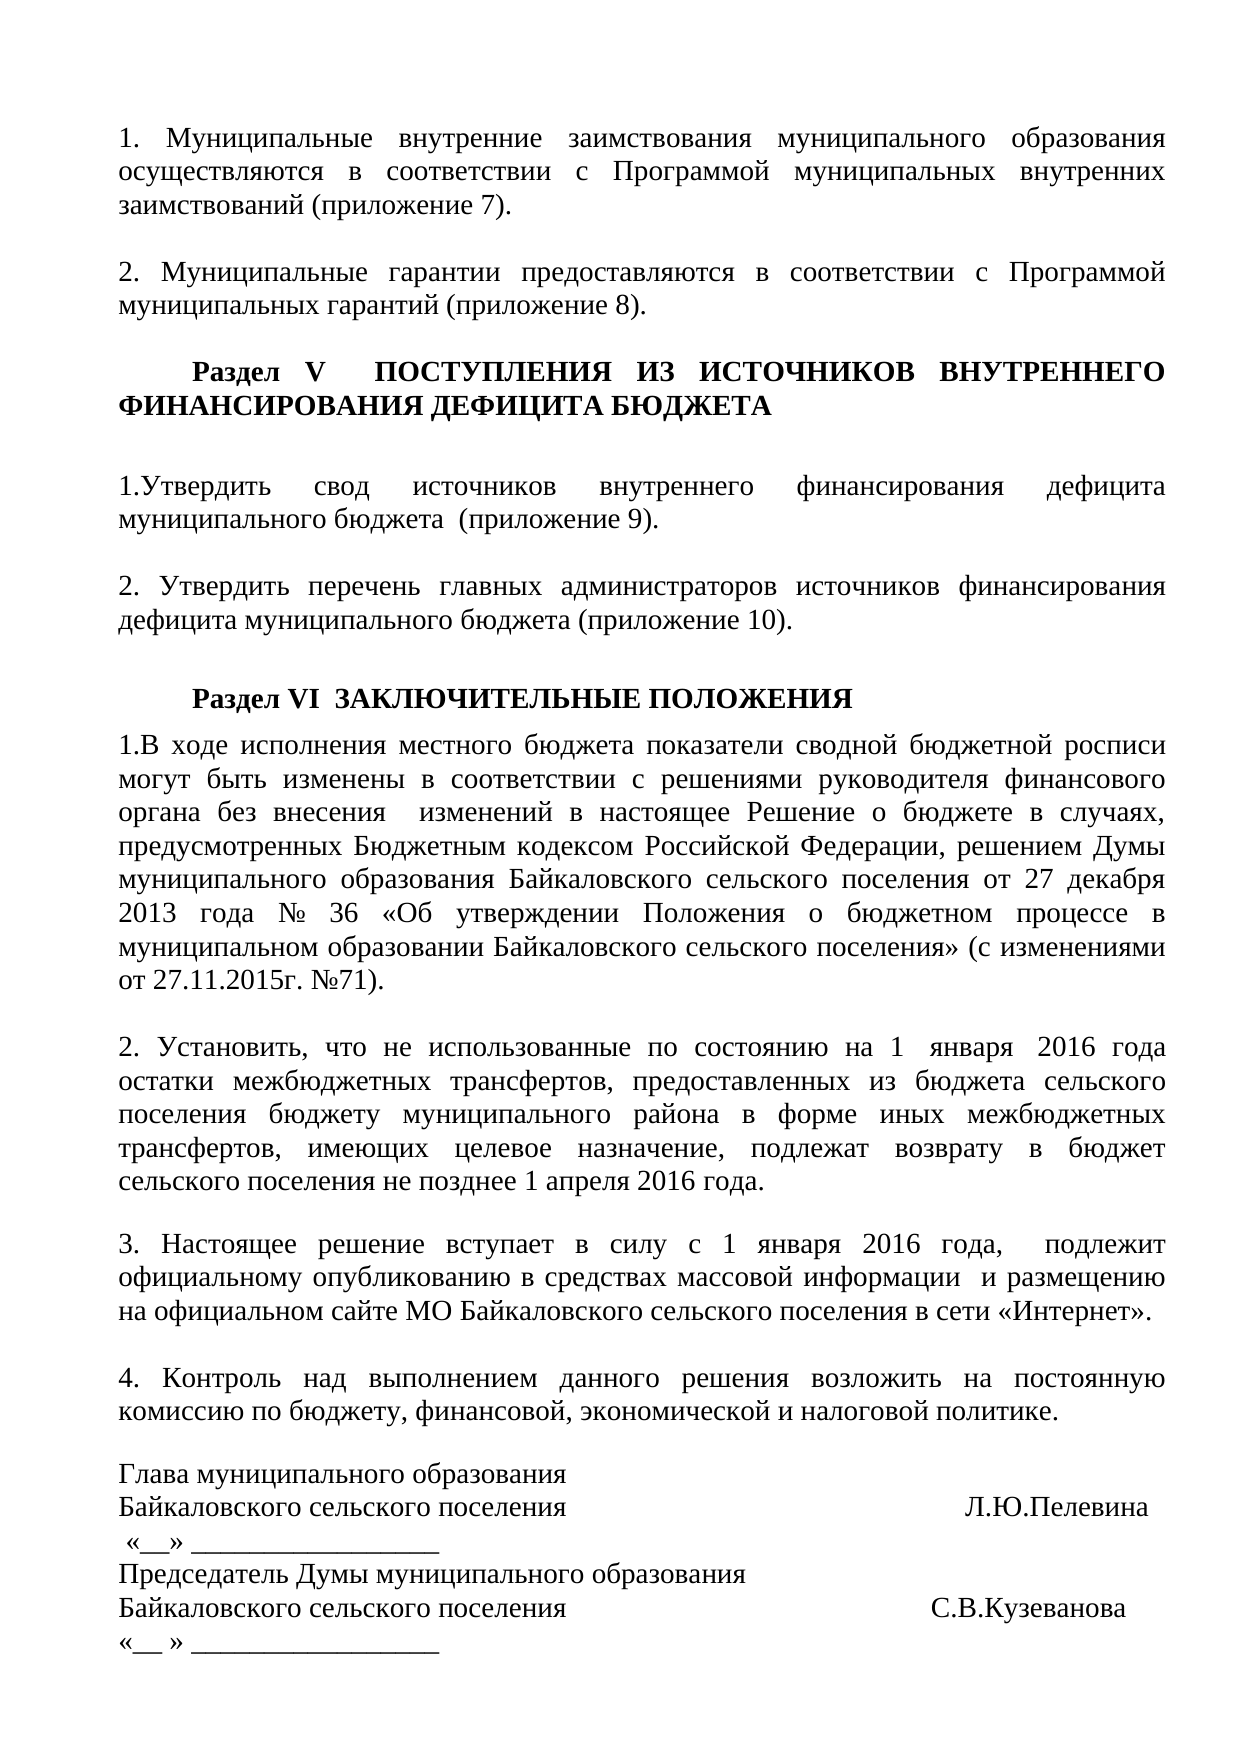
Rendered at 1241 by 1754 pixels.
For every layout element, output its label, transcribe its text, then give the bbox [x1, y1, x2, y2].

text Председатель Думы муниципального образования [118, 1556, 1167, 1590]
text Глава муниципального образования [118, 1456, 1167, 1489]
text Байкаловского сельского поселения С.В.Кузеванова [118, 1590, 1167, 1623]
text Байкаловского сельского поселения Л.Ю.Пелевина [118, 1489, 1167, 1523]
text «__» _________________ [118, 1523, 1167, 1556]
text Раздел VI ЗАКЛЮЧИТЕЛЬНЫЕ ПОЛОЖЕНИЯ [118, 681, 1167, 715]
text 4. Контроль над выполнением данного решения возложить на постоянную комиссию по бюджету, финансовой, экономической и налоговой политике. [118, 1360, 1167, 1427]
text 1.В ходе исполнения местного бюджета показатели сводной бюджетной росписи могут быть изменены в соответствии с решениями руководителя финансового органа без внесения изменений в настоящее Решение о бюджете в случаях, предусмотренных Бюджетным кодексом Российской Федерации, решением Думы муниципального образования Байкаловского сельского поселения от 27 декабря 2013 года № 36 «Об утверждении Положения о бюджетном процессе в муниципальном образовании Байкаловского сельского поселения» (с изменениями от 27.11.2015г. №71). [118, 727, 1167, 996]
text Раздел V ПОСТУПЛЕНИЯ ИЗ ИСТОЧНИКОВ ВНУТРЕННЕГО ФИНАНСИРОВАНИЯ ДЕФИЦИТА БЮДЖЕТА [118, 354, 1167, 422]
text 2. Утвердить перечень главных администраторов источников финансирования дефицита муниципального бюджета (приложение 10). [118, 568, 1167, 635]
text 1.Утвердить свод источников внутреннего финансирования дефицита муниципального бюджета (приложение 9). [118, 468, 1167, 535]
text 3. Настоящее решение вступает в силу с 1 января 2016 года, подлежит официальному опубликованию в средствах массовой информации и размещению на официальном сайте МО Байкаловского сельского поселения в сети «Интернет». [118, 1226, 1167, 1326]
text 2. Муниципальные гарантии предоставляются в соответствии с Программой муниципальных гарантий (приложение 8). [118, 254, 1167, 321]
text 2. Установить, что не использованные по состоянию на 1 января 2016 года остатки межбюджетных трансфертов, предоставленных из бюджета сельского поселения бюджету муниципального района в форме иных межбюджетных трансфертов, имеющих целевое назначение, подлежат возврату в бюджет сельского поселения не позднее 1 апреля 2016 года. [118, 1029, 1167, 1197]
text 1. Муниципальные внутренние заимствования муниципального образования осуществляются в соответствии с Программой муниципальных внутренних заимствований (приложение 7). [118, 120, 1167, 220]
text «__ » _________________ [118, 1623, 1167, 1657]
